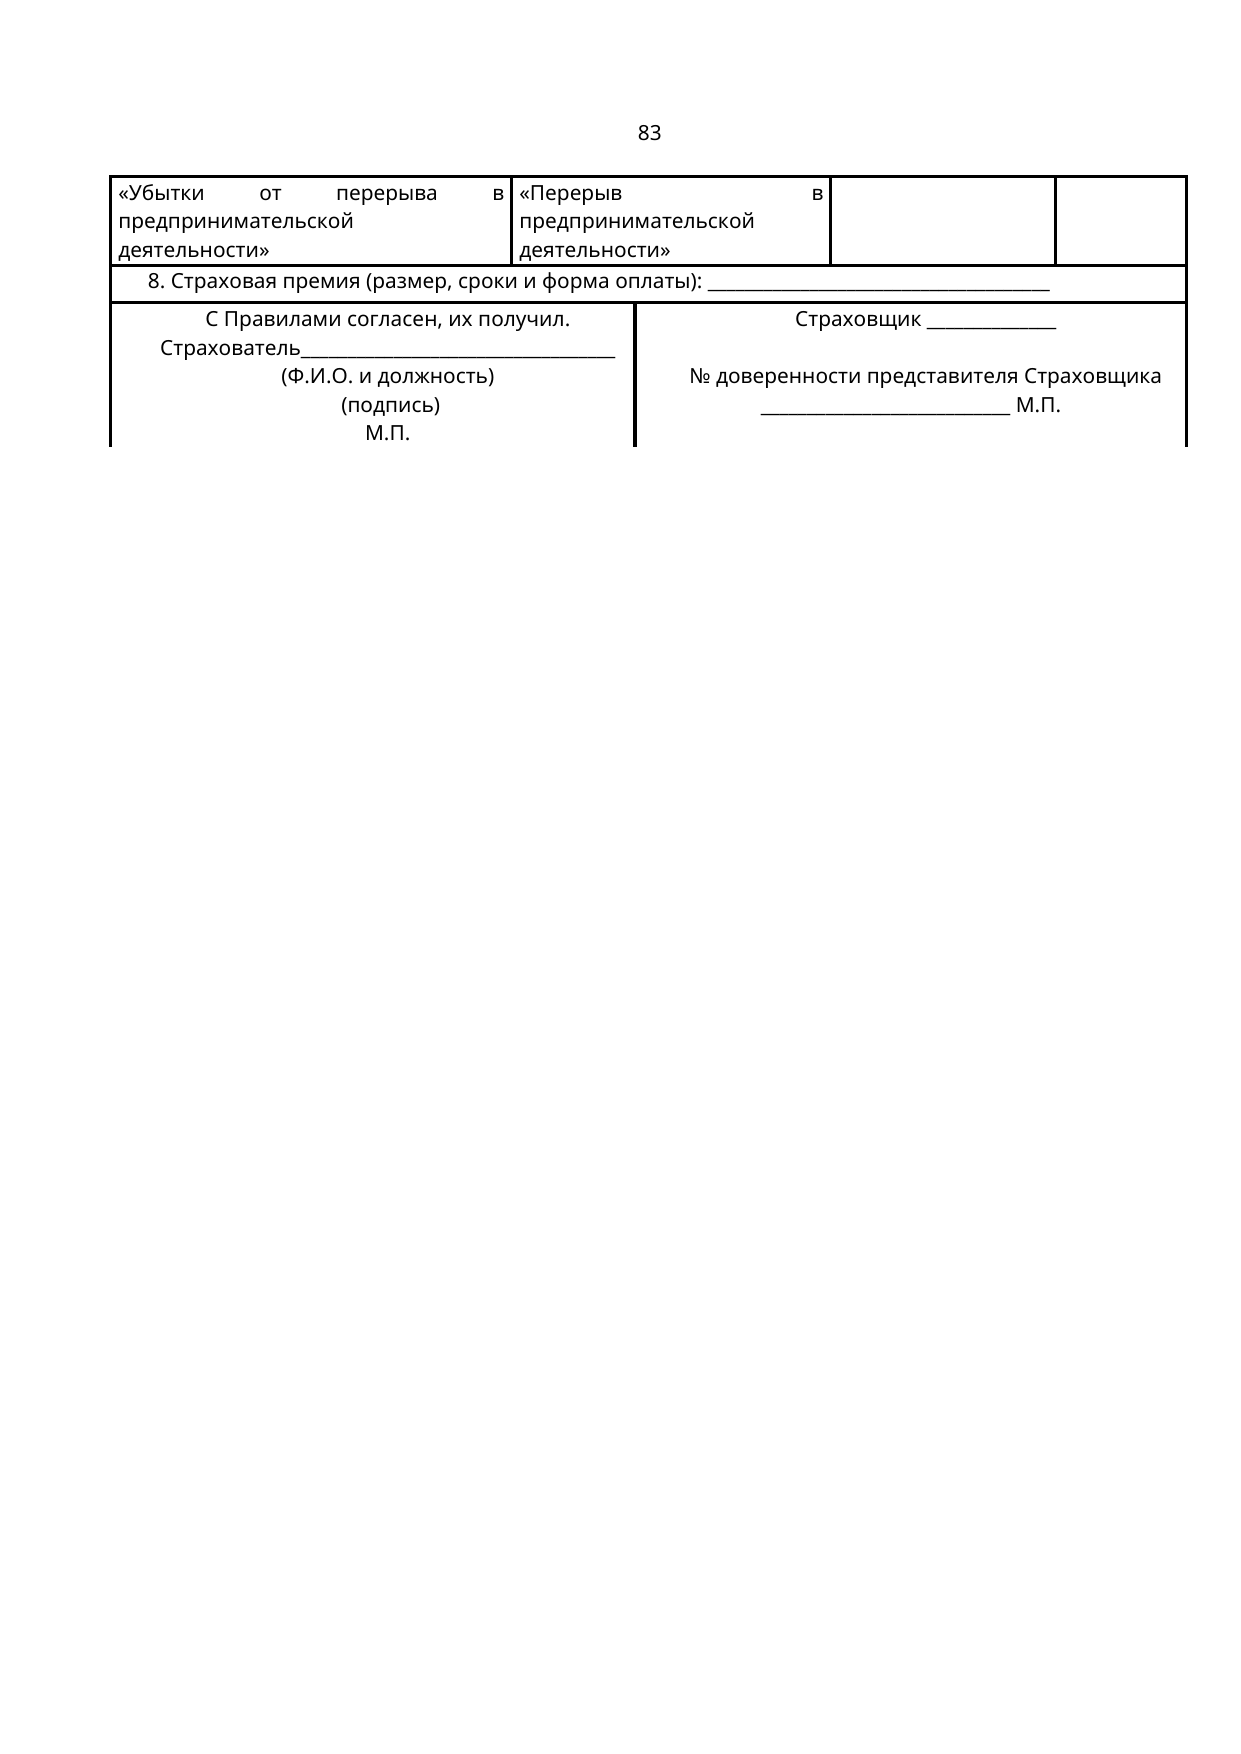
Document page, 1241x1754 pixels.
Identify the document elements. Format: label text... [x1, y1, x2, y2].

table_cell С Правилами согласен, их получил. Страхователь__________________________________ (Ф.И.О. и должность) (подпись) М.П. [112, 304, 633, 447]
table_cell «Перерыв в предпринимательской деятельности» [513, 178, 829, 263]
table_cell [832, 178, 1054, 263]
table_cell [1057, 178, 1185, 263]
table_cell Страховщик ______________ № доверенности представителя Страховщика ___________________________ М.П. [637, 304, 1185, 447]
table_cell «Убытки от перерыва в предпринимательской деятельности» [112, 178, 510, 263]
table_cell 8. Страховая премия (размер, сроки и форма оплаты): _____________________________________ [112, 267, 1185, 301]
